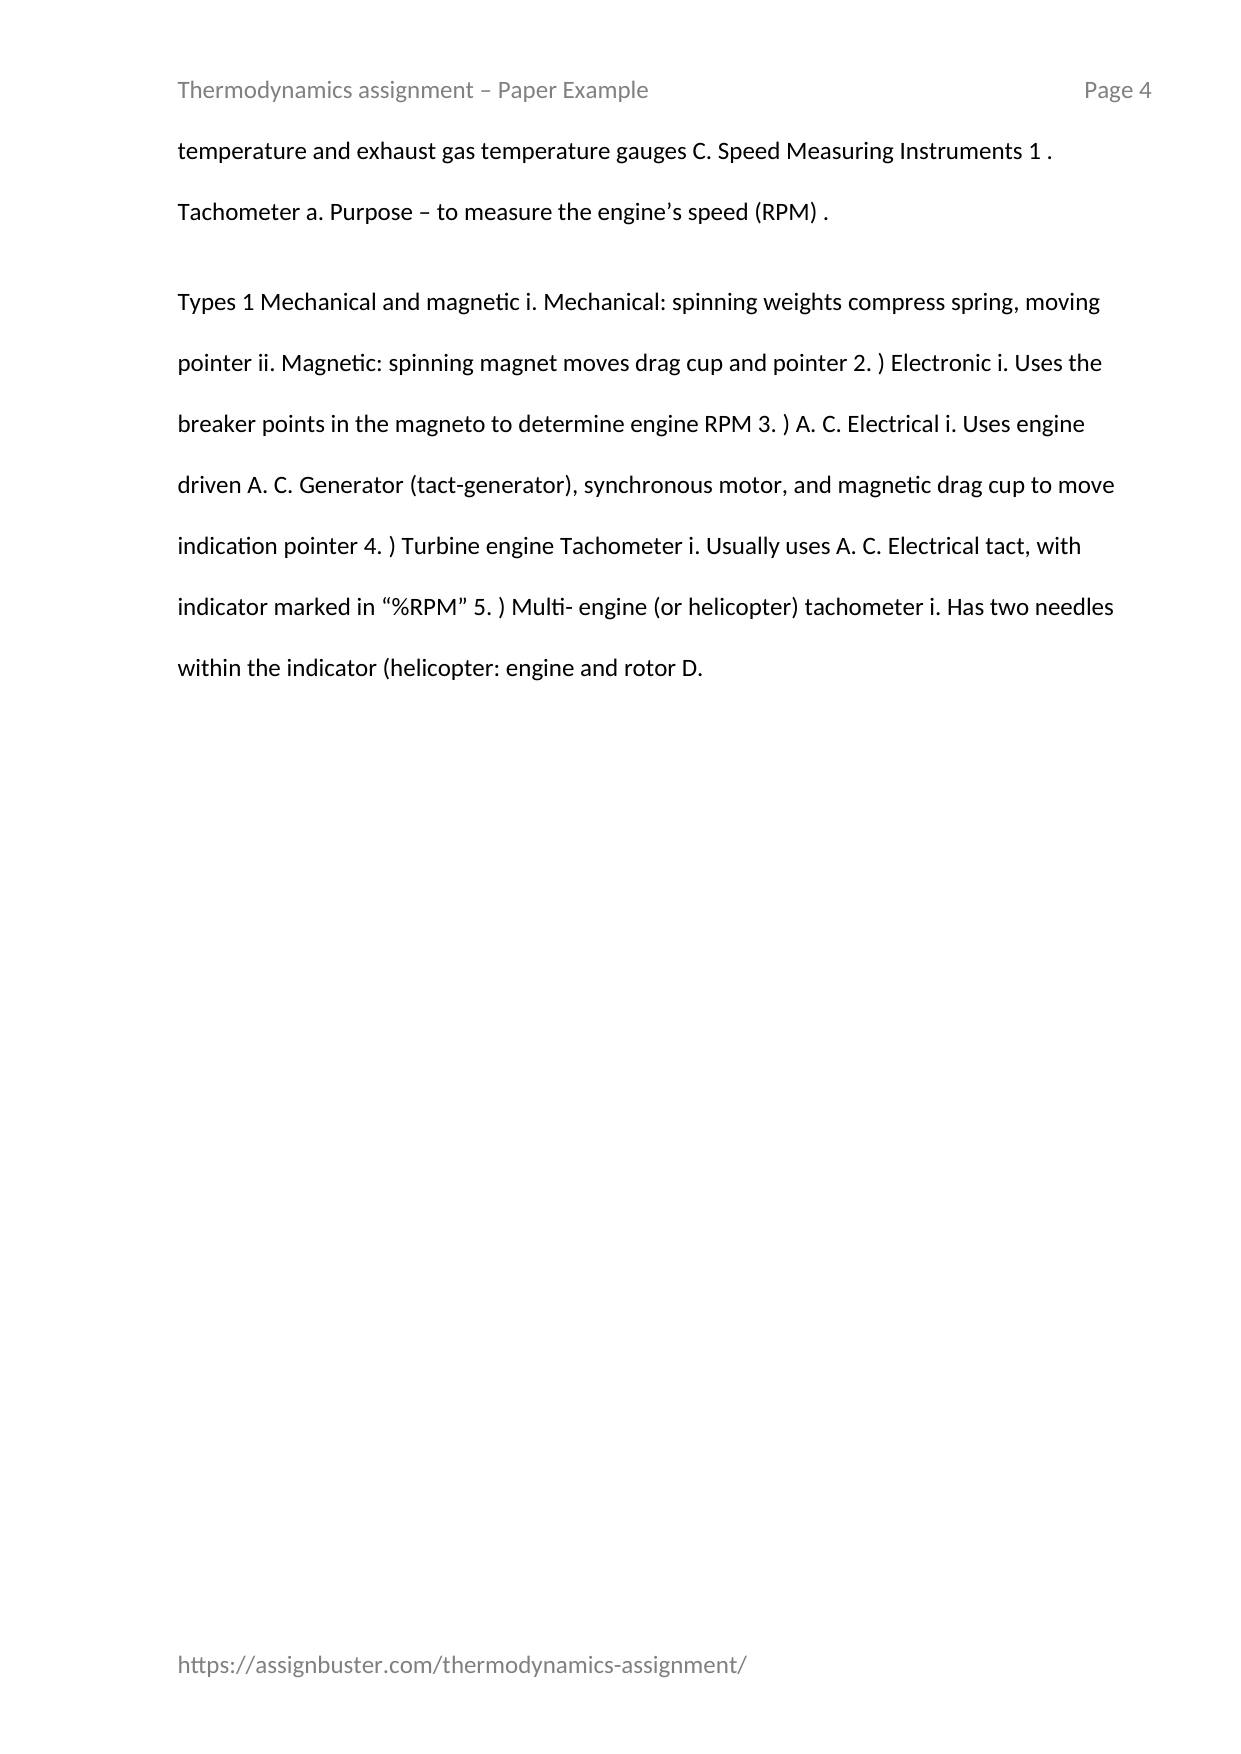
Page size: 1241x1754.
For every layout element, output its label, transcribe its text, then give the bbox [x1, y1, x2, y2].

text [177, 135, 1152, 226]
text Types 1 Mechanical and magnetic i. Mechanical: spinning weights compress spring, moving pointer ii. Magnetic: spinning magnet moves drag cup and pointer 2. ) Electronic i. Uses the breaker points in the magneto to determine engine RPM 3. ) A. C. Electrical i. Uses engine driven A. C. Generator (tact-generator), synchronous motor, and magnetic drag cup to move indication pointer 4. ) Turbine engine Tachometer i. Usually uses A. C. Electrical tact, with indicator marked in “%RPM” 5. ) Multi- engine (or helicopter) tachometer i. Has two needles within the indicator (helicopter: engine and rotor D. [177, 286, 1152, 683]
